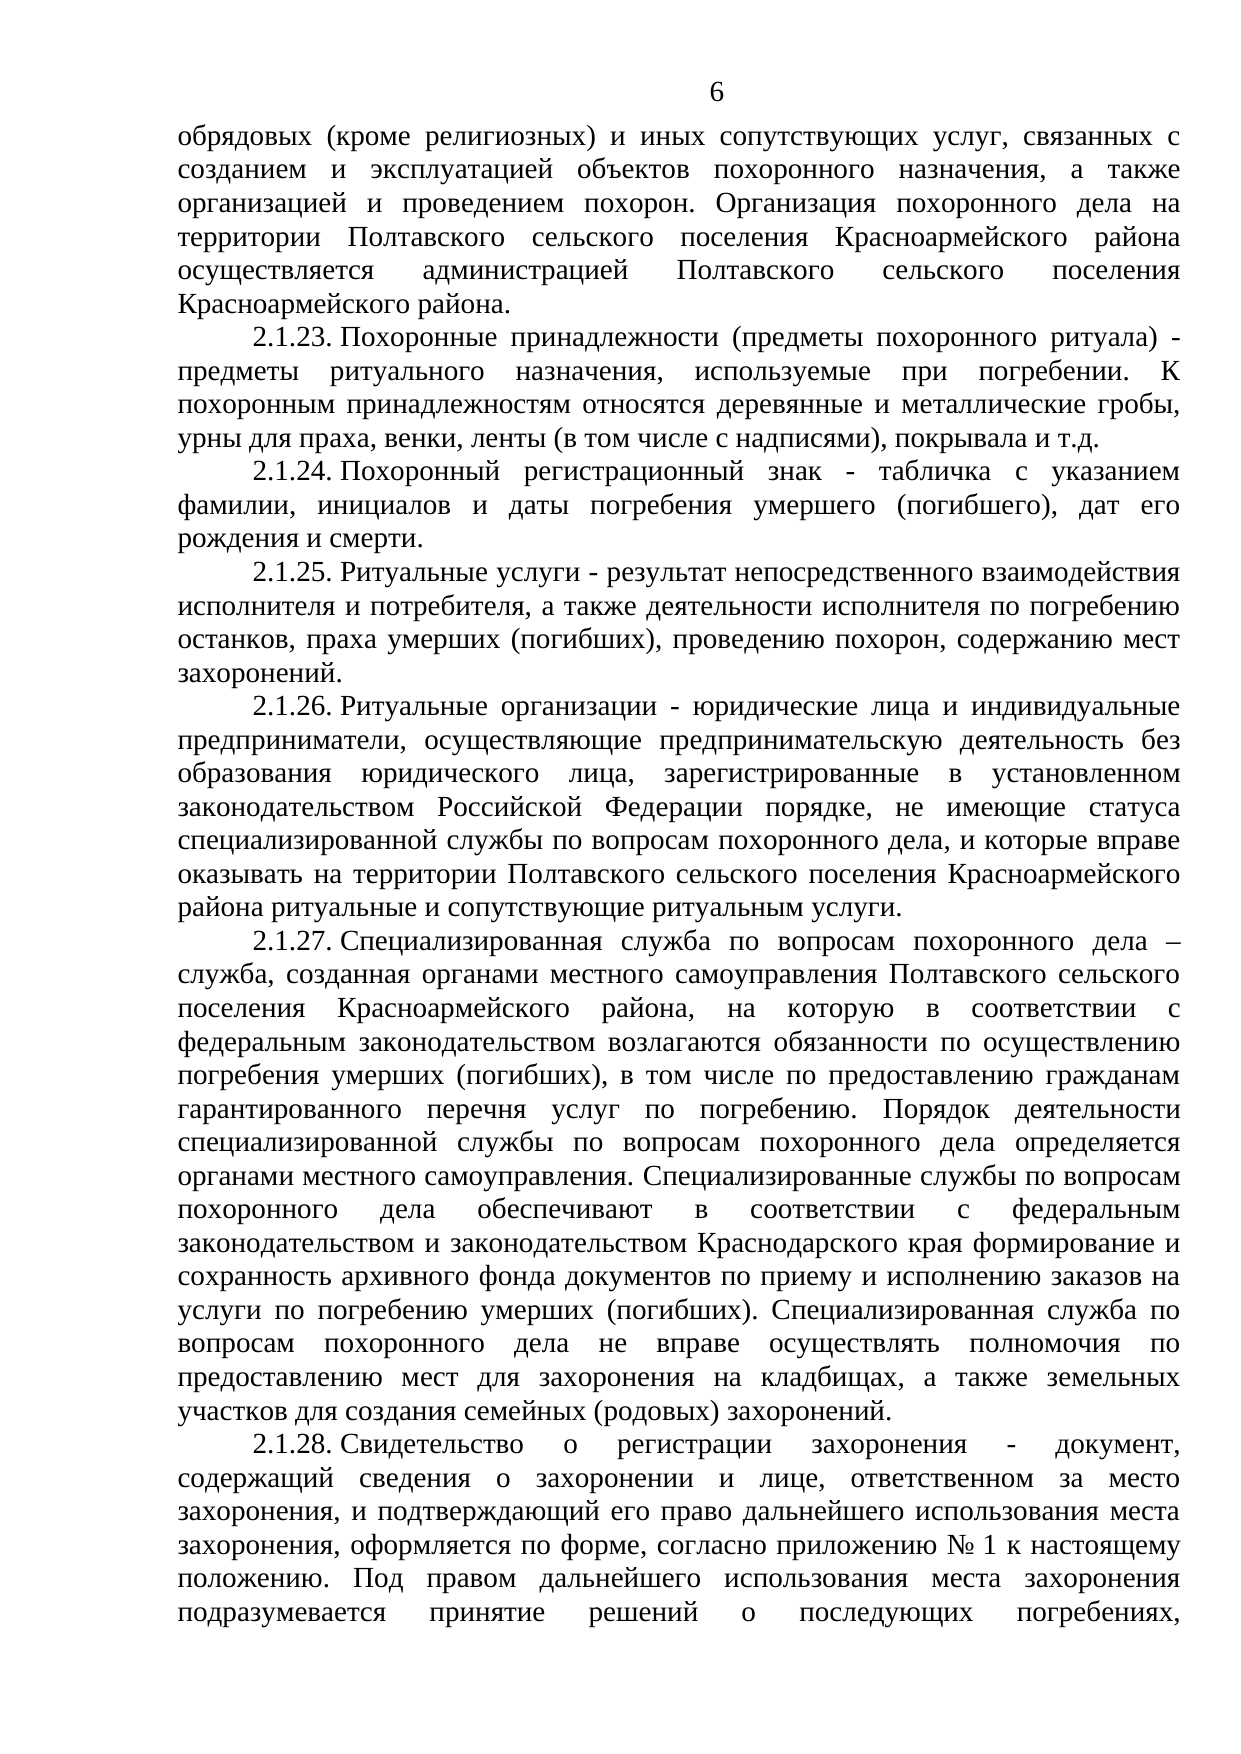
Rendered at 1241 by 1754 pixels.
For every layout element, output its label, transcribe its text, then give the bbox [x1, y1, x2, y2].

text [177, 118, 1181, 319]
text 2.1.26. Ритуальные организации - юридические лица и индивидуальные предприниматели, осуществляющие предпринимательскую деятельность без образования юридического лица, зарегистрированные в установленном законодательством Российской Федерации порядке, не имеющие статуса специализированной службы по вопросам похоронного дела, и которые вправе оказывать на территории Полтавского сельского поселения Красноармейского района ритуальные и сопутствующие ритуальным услуги. [177, 688, 1181, 923]
text 2.1.27. Специализированная служба по вопросам похоронного дела – служба, созданная органами местного самоуправления Полтавского сельского поселения Красноармейского района, на которую в соответствии с федеральным законодательством возлагаются обязанности по осуществлению погребения умерших (погибших), в том числе по предоставлению гражданам гарантированного перечня услуг по погребению. Порядок деятельности специализированной службы по вопросам похоронного дела определяется органами местного самоуправления. Специализированные службы по вопросам похоронного дела обеспечивают в соответствии с федеральным законодательством и законодательством Краснодарского края формирование и сохранность архивного фонда документов по приему и исполнению заказов на услуги по погребению умерших (погибших). Специализированная служба по вопросам похоронного дела не вправе осуществлять полномочия по предоставлению мест для захоронения на кладбищах, а также земельных участков для создания семейных (родовых) захоронений. [177, 923, 1181, 1426]
text 2.1.24. Похоронный регистрационный знак - табличка с указанием фамилии, инициалов и даты погребения умершего (погибшего), дат его рождения и смерти. [177, 453, 1181, 554]
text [177, 1426, 1181, 1627]
text 2.1.25. Ритуальные услуги - результат непосредственного взаимодействия исполнителя и потребителя, а также деятельности исполнителя по погребению останков, праха умерших (погибших), проведению похорон, содержанию мест захоронений. [177, 554, 1181, 688]
text 2.1.23. Похоронные принадлежности (предметы похоронного ритуала) - предметы ритуального назначения, используемые при погребении. К похоронным принадлежностям относятся деревянные и металлические гробы, урны для праха, венки, ленты (в том числе с надписями), покрывала и т.д. [177, 319, 1181, 453]
